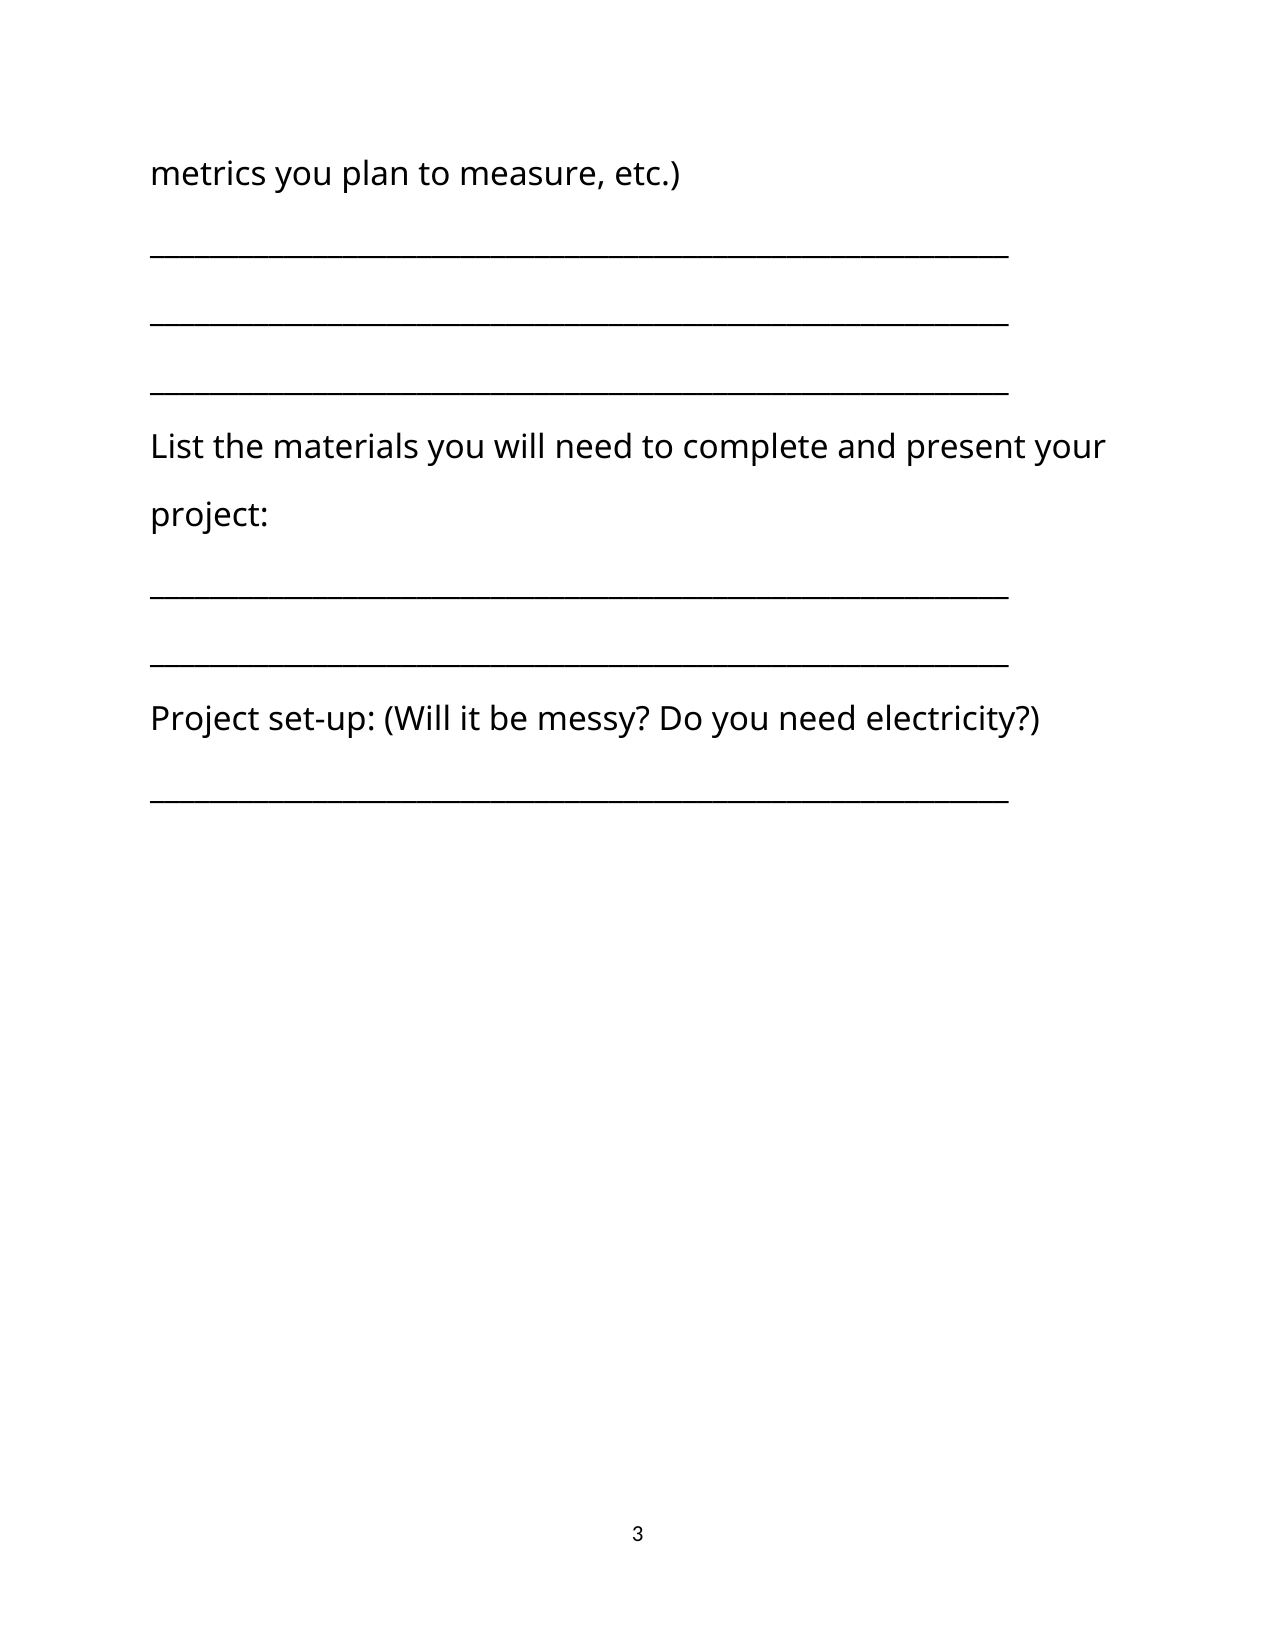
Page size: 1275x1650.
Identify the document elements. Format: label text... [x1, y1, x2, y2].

text List the materials you will need to complete and present your project: [150, 422, 1125, 536]
text __________________________________________________________ [150, 763, 1125, 808]
text Project set-up: (Will it be messy? Do you need electricity?) [150, 695, 1125, 740]
text __________________________________________________________ [150, 627, 1125, 672]
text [150, 218, 1125, 263]
text __________________________________________________________ [150, 559, 1125, 604]
text metrics you plan to measure, etc.) [150, 150, 1125, 195]
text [150, 286, 1125, 332]
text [150, 354, 1125, 400]
